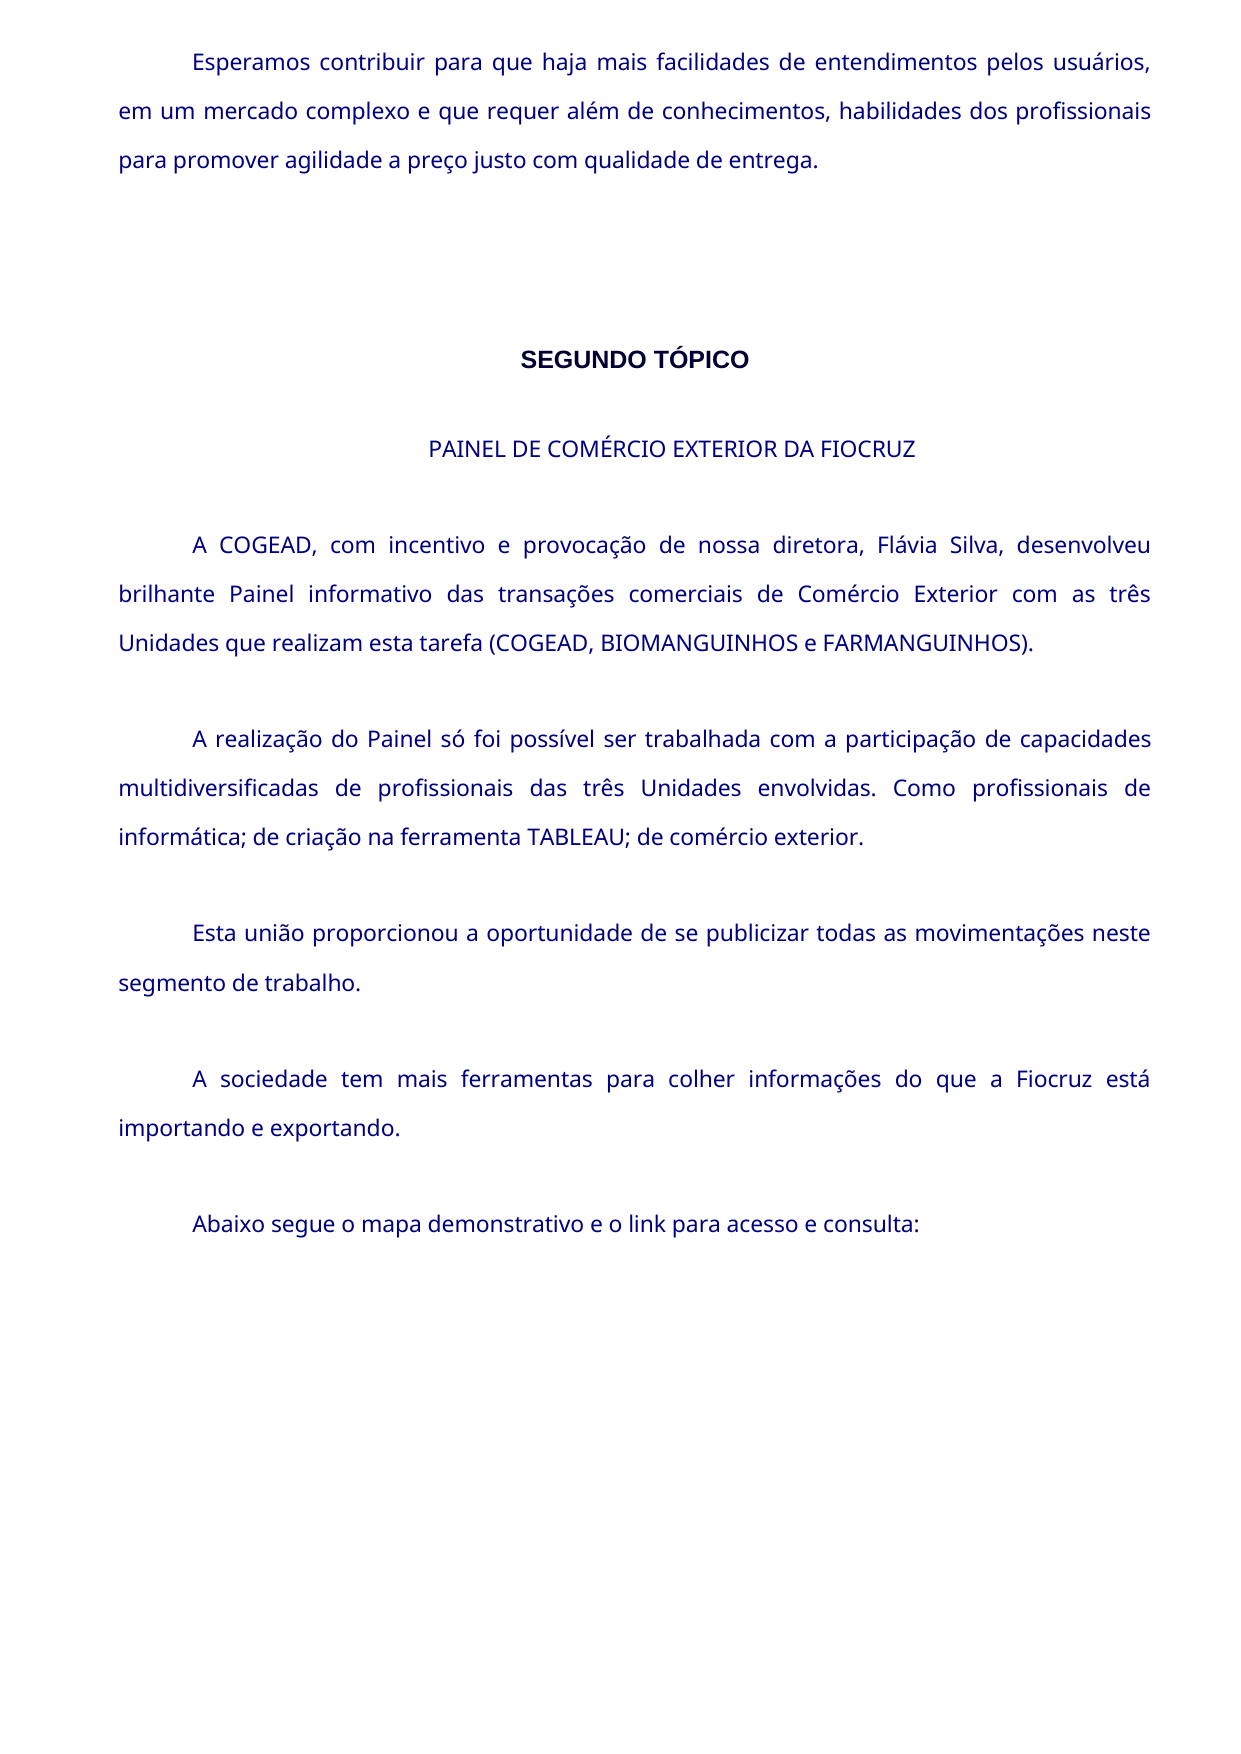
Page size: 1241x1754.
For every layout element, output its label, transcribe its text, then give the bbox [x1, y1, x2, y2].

text A realização do Painel só foi possível ser trabalhada com a participação de capacidades multidiversificadas de profissionais das três Unidades envolvidas. Como profissionais de informática; de criação na ferramenta TABLEAU; de comércio exterior. [118, 721, 1152, 853]
text PAINEL DE COMÉRCIO EXTERIOR DA FIOCRUZ [118, 431, 1152, 464]
text Esperamos contribuir para que haja mais facilidades de entendimentos pelos usuários, em um mercado complexo e que requer além de conhecimentos, habilidades dos profissionais para promover agilidade a preço justo com qualidade de entrega. [118, 44, 1152, 176]
text A sociedade tem mais ferramentas para colher informações do que a Fiocruz está importando e exportando. [118, 1061, 1152, 1143]
text SEGUNDO TÓPICO [118, 345, 1152, 373]
text Esta união proporcionou a oportunidade de se publicizar todas as movimentações neste segmento de trabalho. [118, 916, 1152, 998]
text Abaixo segue o mapa demonstrativo e o link para acesso e consulta: [118, 1206, 1152, 1239]
text A COGEAD, com incentivo e provocação de nossa diretora, Flávia Silva, desenvolveu brilhante Painel informativo das transações comerciais de Comércio Exterior com as três Unidades que realizam esta tarefa (COGEAD, BIOMANGUINHOS e FARMANGUINHOS). [118, 527, 1152, 658]
